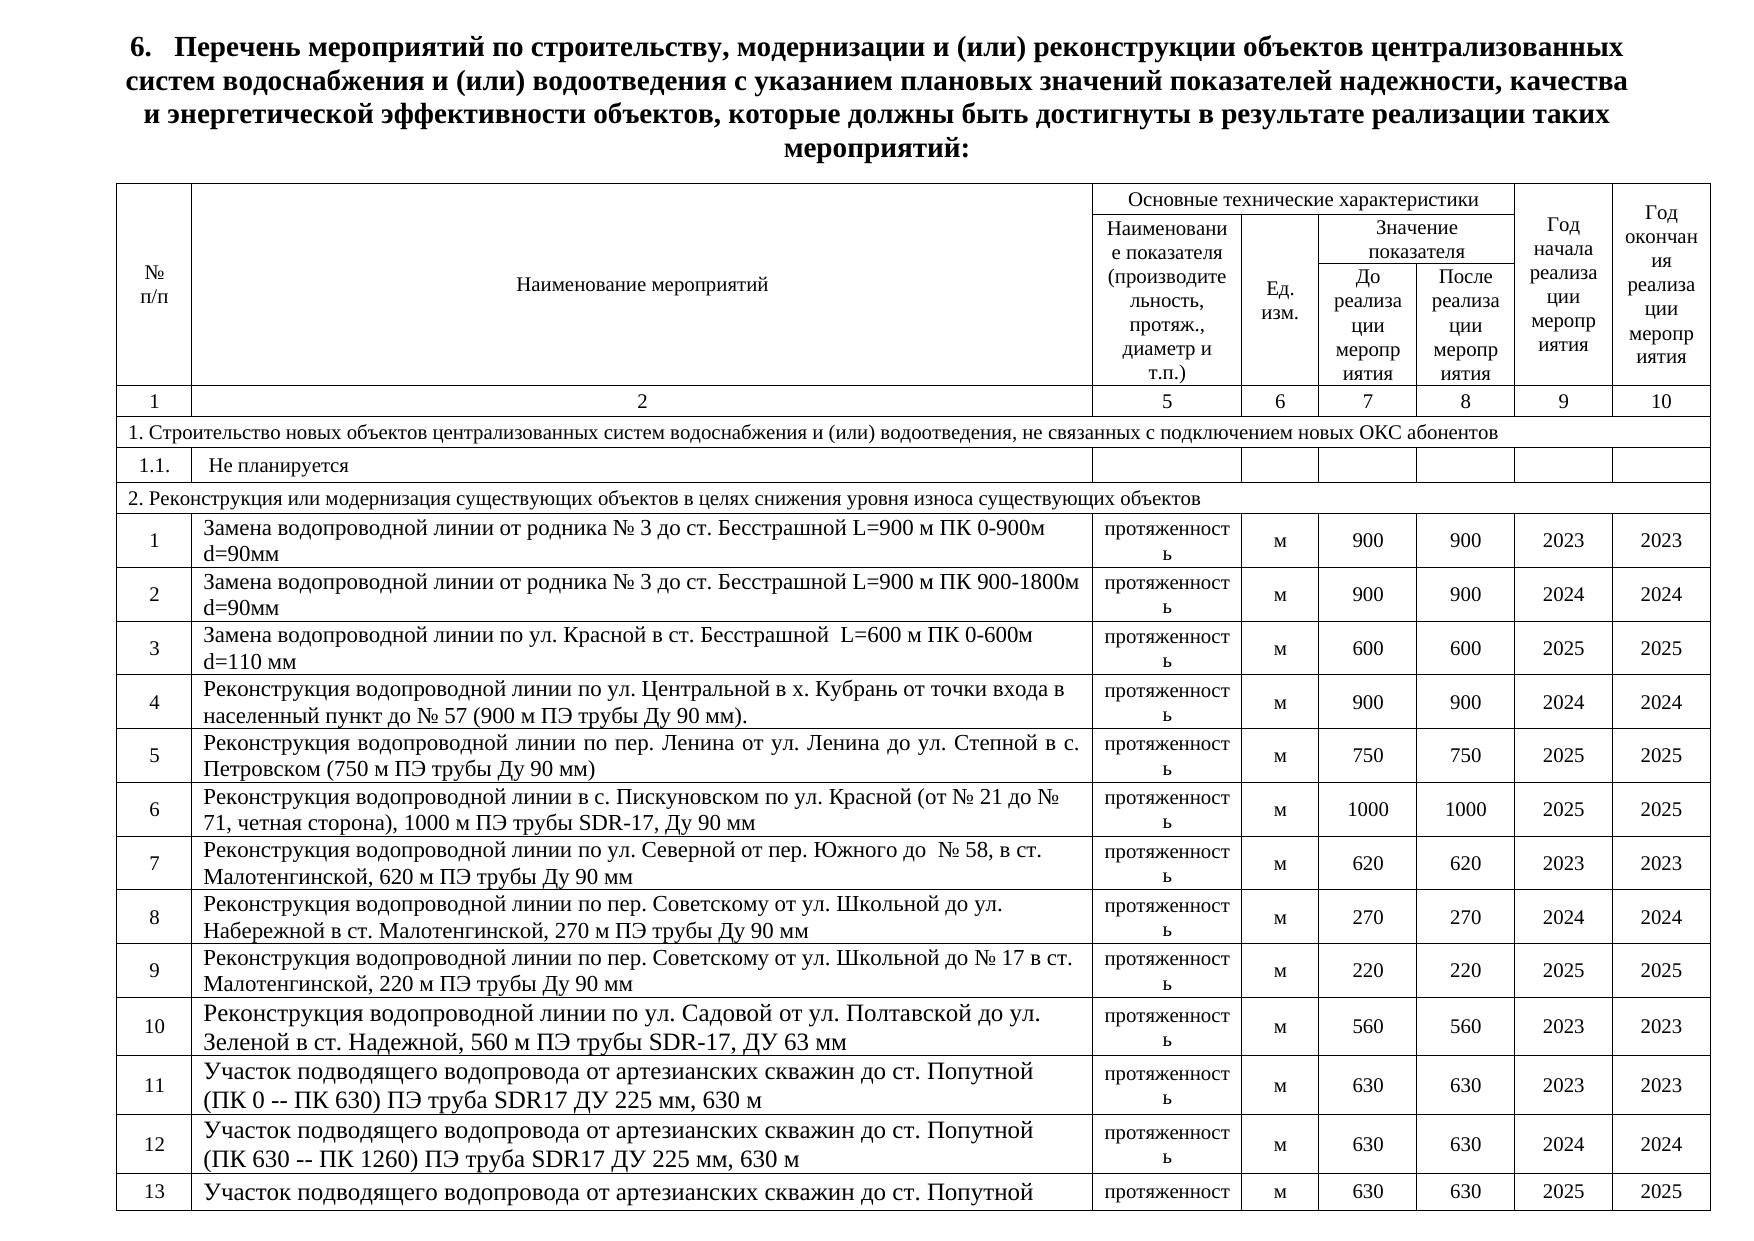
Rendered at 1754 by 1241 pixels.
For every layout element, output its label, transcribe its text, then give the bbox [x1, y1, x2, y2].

table_cell [1242, 448, 1318, 482]
table_cell 630 [1319, 1174, 1416, 1209]
table_cell протяженность [1093, 783, 1241, 836]
table_header Основные технические характеристики [1093, 184, 1514, 214]
table_cell 600 [1319, 622, 1416, 674]
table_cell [192, 1174, 1092, 1209]
table_cell м [1242, 1056, 1318, 1114]
table_cell 2024 [1613, 675, 1710, 728]
table_cell 750 [1319, 729, 1416, 782]
table_cell Реконструкция водопроводной линии по ул. Садовой от ул. Полтавской до ул. Зеленой в ст. Надежной, 560 м ПЭ трубы SDR-17, ДУ 63 мм [192, 998, 1092, 1055]
table_cell 2023 [1613, 998, 1710, 1055]
table_cell [1093, 448, 1241, 482]
table_header Наименование мероприятий [192, 184, 1092, 385]
table_cell 2025 [1613, 783, 1710, 836]
table_cell 9 [1515, 386, 1612, 416]
table_cell 2024 [1515, 1115, 1612, 1172]
table_cell 2025 [1613, 1174, 1710, 1209]
table_cell протяженность [1093, 729, 1241, 782]
table_cell протяженность [1093, 944, 1241, 997]
table_cell 2024 [1613, 890, 1710, 943]
table_cell 630 [1417, 1056, 1514, 1114]
table_cell Реконструкция водопроводной линии по пер. Советскому от ул. Школьной до № 17 в ст. Малотенгинской, 220 м ПЭ трубы Ду 90 мм [192, 944, 1092, 997]
table_cell Реконструкция водопроводной линии по пер. Советскому от ул. Школьной до ул. Набережной в ст. Малотенгинской, 270 м ПЭ трубы Ду 90 мм [192, 890, 1092, 943]
table_cell 630 [1319, 1115, 1416, 1172]
table_cell [1515, 448, 1612, 482]
table_cell [1613, 448, 1710, 482]
table_cell Реконструкция водопроводной линии по ул. Северной от пер. Южного до № 58, в ст. Малотенгинской, 620 м ПЭ трубы Ду 90 мм [192, 837, 1092, 889]
table_cell 13 [117, 1174, 191, 1209]
table_cell 2025 [1613, 622, 1710, 674]
table_cell Замена водопроводной линии от родника № 3 до ст. Бесстрашной L=900 м ПК 0-900м d=90мм [192, 514, 1092, 567]
table_cell протяженность [1093, 1174, 1241, 1209]
table_cell 900 [1417, 675, 1514, 728]
table_cell 900 [1417, 568, 1514, 621]
table_cell 630 [1417, 1115, 1514, 1172]
table_cell 1 [117, 514, 191, 567]
table_cell м [1242, 890, 1318, 943]
table_cell м [1242, 837, 1318, 889]
table_cell протяженность [1093, 837, 1241, 889]
table_cell После реализации мероприятия [1417, 264, 1514, 385]
table_cell 2025 [1515, 944, 1612, 997]
table_cell протяженность [1093, 568, 1241, 621]
table_cell 1.1. [117, 448, 191, 482]
table_cell м [1242, 998, 1318, 1055]
table_cell 2 [192, 386, 1092, 416]
table_cell 630 [1319, 1056, 1416, 1114]
table_cell 10 [117, 998, 191, 1055]
table_cell Значение показателя [1319, 215, 1514, 263]
table_cell [1417, 448, 1514, 482]
table_cell 8 [117, 890, 191, 943]
table_cell м [1242, 1115, 1318, 1172]
table_cell м [1242, 944, 1318, 997]
table_cell Ед. изм. [1242, 215, 1318, 385]
table_cell 4 [117, 675, 191, 728]
table_cell 620 [1319, 837, 1416, 889]
table_cell 5 [1093, 386, 1241, 416]
table_cell протяженность [1093, 1115, 1241, 1172]
table_cell 750 [1417, 729, 1514, 782]
table_cell Участок подводящего водопровода от артезианских скважин до ст. Попутной (ПК 0 -- ПК 630) ПЭ труба SDR17 ДУ 225 мм, 630 м [192, 1056, 1092, 1114]
table_cell 1. Строительство новых объектов централизованных систем водоснабжения и (или) водоотведения, не связанных с подключением новых ОКС абонентов [117, 417, 1710, 447]
table_cell 7 [117, 837, 191, 889]
table_cell 2025 [1515, 729, 1612, 782]
table_cell 1 [117, 386, 191, 416]
list Перечень мероприятий по строительству, модернизации и (или) реконструкции объектов централизованных систем водоснабжения и (или) водоотведения с указанием плановых значений показателей надежности, качества и энергетической эффективности объектов, которые должны быть достигнуты в результате реализации таких мероприятий: [118, 29, 1636, 164]
table_cell 220 [1319, 944, 1416, 997]
table_cell протяженность [1093, 890, 1241, 943]
table_cell 9 [117, 944, 191, 997]
table_cell 2024 [1613, 1115, 1710, 1172]
table_cell м [1242, 729, 1318, 782]
table_cell м [1242, 783, 1318, 836]
table_header № п/п [117, 184, 191, 385]
table_cell 2023 [1515, 998, 1612, 1055]
table_cell [1319, 448, 1416, 482]
table_cell Замена водопроводной линии по ул. Красной в ст. Бесстрашной L=600 м ПК 0-600м d=110 мм [192, 622, 1092, 674]
table_cell 2023 [1613, 1056, 1710, 1114]
table_cell протяженность [1093, 1056, 1241, 1114]
table_cell протяженность [1093, 514, 1241, 567]
table_cell 2025 [1515, 1174, 1612, 1209]
table_cell 2025 [1515, 622, 1612, 674]
table_cell Не планируется [192, 448, 1092, 482]
table_cell 620 [1417, 837, 1514, 889]
table_cell 3 [117, 622, 191, 674]
table_cell 11 [117, 1056, 191, 1114]
table_cell 2 [117, 568, 191, 621]
table_cell 600 [1417, 622, 1514, 674]
table_cell 10 [1613, 386, 1710, 416]
table_cell 900 [1319, 514, 1416, 567]
table_cell м [1242, 514, 1318, 567]
table_cell 12 [117, 1115, 191, 1172]
table_cell м [1242, 1174, 1318, 1209]
table_cell 2024 [1515, 568, 1612, 621]
table_cell протяженность [1093, 998, 1241, 1055]
table_cell 2023 [1515, 514, 1612, 567]
table_cell 2025 [1613, 729, 1710, 782]
table_cell Участок подводящего водопровода от артезианских скважин до ст. Попутной (ПК 630 -- ПК 1260) ПЭ труба SDR17 ДУ 225 мм, 630 м [192, 1115, 1092, 1172]
table_cell 2. Реконструкция или модернизация существующих объектов в целях снижения уровня износа существующих объектов [117, 483, 1710, 513]
table_header Год окончания реализации мероприятия [1613, 184, 1710, 385]
table_cell До реализации мероприятия [1319, 264, 1416, 385]
table_cell 630 [1417, 1174, 1514, 1209]
table_cell 7 [1319, 386, 1416, 416]
table_cell 560 [1319, 998, 1416, 1055]
table_cell 2025 [1613, 944, 1710, 997]
table_cell 6 [1242, 386, 1318, 416]
table_cell 2023 [1515, 1056, 1612, 1114]
table_cell 1000 [1319, 783, 1416, 836]
table_header Год начала реализации мероприятия [1515, 184, 1612, 385]
table_cell Реконструкция водопроводной линии в с. Пискуновском по ул. Красной (от № 21 до № 71, четная сторона), 1000 м ПЭ трубы SDR-17, Ду 90 мм [192, 783, 1092, 836]
table_cell 2024 [1515, 675, 1612, 728]
table_cell 900 [1417, 514, 1514, 567]
table_cell Реконструкция водопроводной линии по ул. Центральной в х. Кубрань от точки входа в населенный пункт до № 57 (900 м ПЭ трубы Ду 90 мм). [192, 675, 1092, 728]
table_cell 560 [1417, 998, 1514, 1055]
table_cell 2024 [1515, 890, 1612, 943]
table_cell 270 [1319, 890, 1416, 943]
table_cell 2023 [1515, 837, 1612, 889]
table_cell 8 [1417, 386, 1514, 416]
table_cell 2023 [1613, 837, 1710, 889]
table_cell Замена водопроводной линии от родника № 3 до ст. Бесстрашной L=900 м ПК 900-1800м d=90мм [192, 568, 1092, 621]
table_cell 220 [1417, 944, 1514, 997]
table_cell м [1242, 568, 1318, 621]
table_cell 2024 [1613, 568, 1710, 621]
table_cell 2023 [1613, 514, 1710, 567]
table_cell 900 [1319, 675, 1416, 728]
table_cell 900 [1319, 568, 1416, 621]
table_cell 2025 [1515, 783, 1612, 836]
table_cell Наименование показателя (производительность, протяж., диаметр и т.п.) [1093, 215, 1241, 385]
table_cell м [1242, 622, 1318, 674]
table_cell 1000 [1417, 783, 1514, 836]
table_cell 270 [1417, 890, 1514, 943]
table_cell Реконструкция водопроводной линии по пер. Ленина от ул. Ленина до ул. Степной в с. Петровском (750 м ПЭ трубы Ду 90 мм) [192, 729, 1092, 782]
table_cell протяженность [1093, 622, 1241, 674]
table_cell 6 [117, 783, 191, 836]
table_cell 5 [117, 729, 191, 782]
table_cell протяженность [1093, 675, 1241, 728]
table_cell м [1242, 675, 1318, 728]
